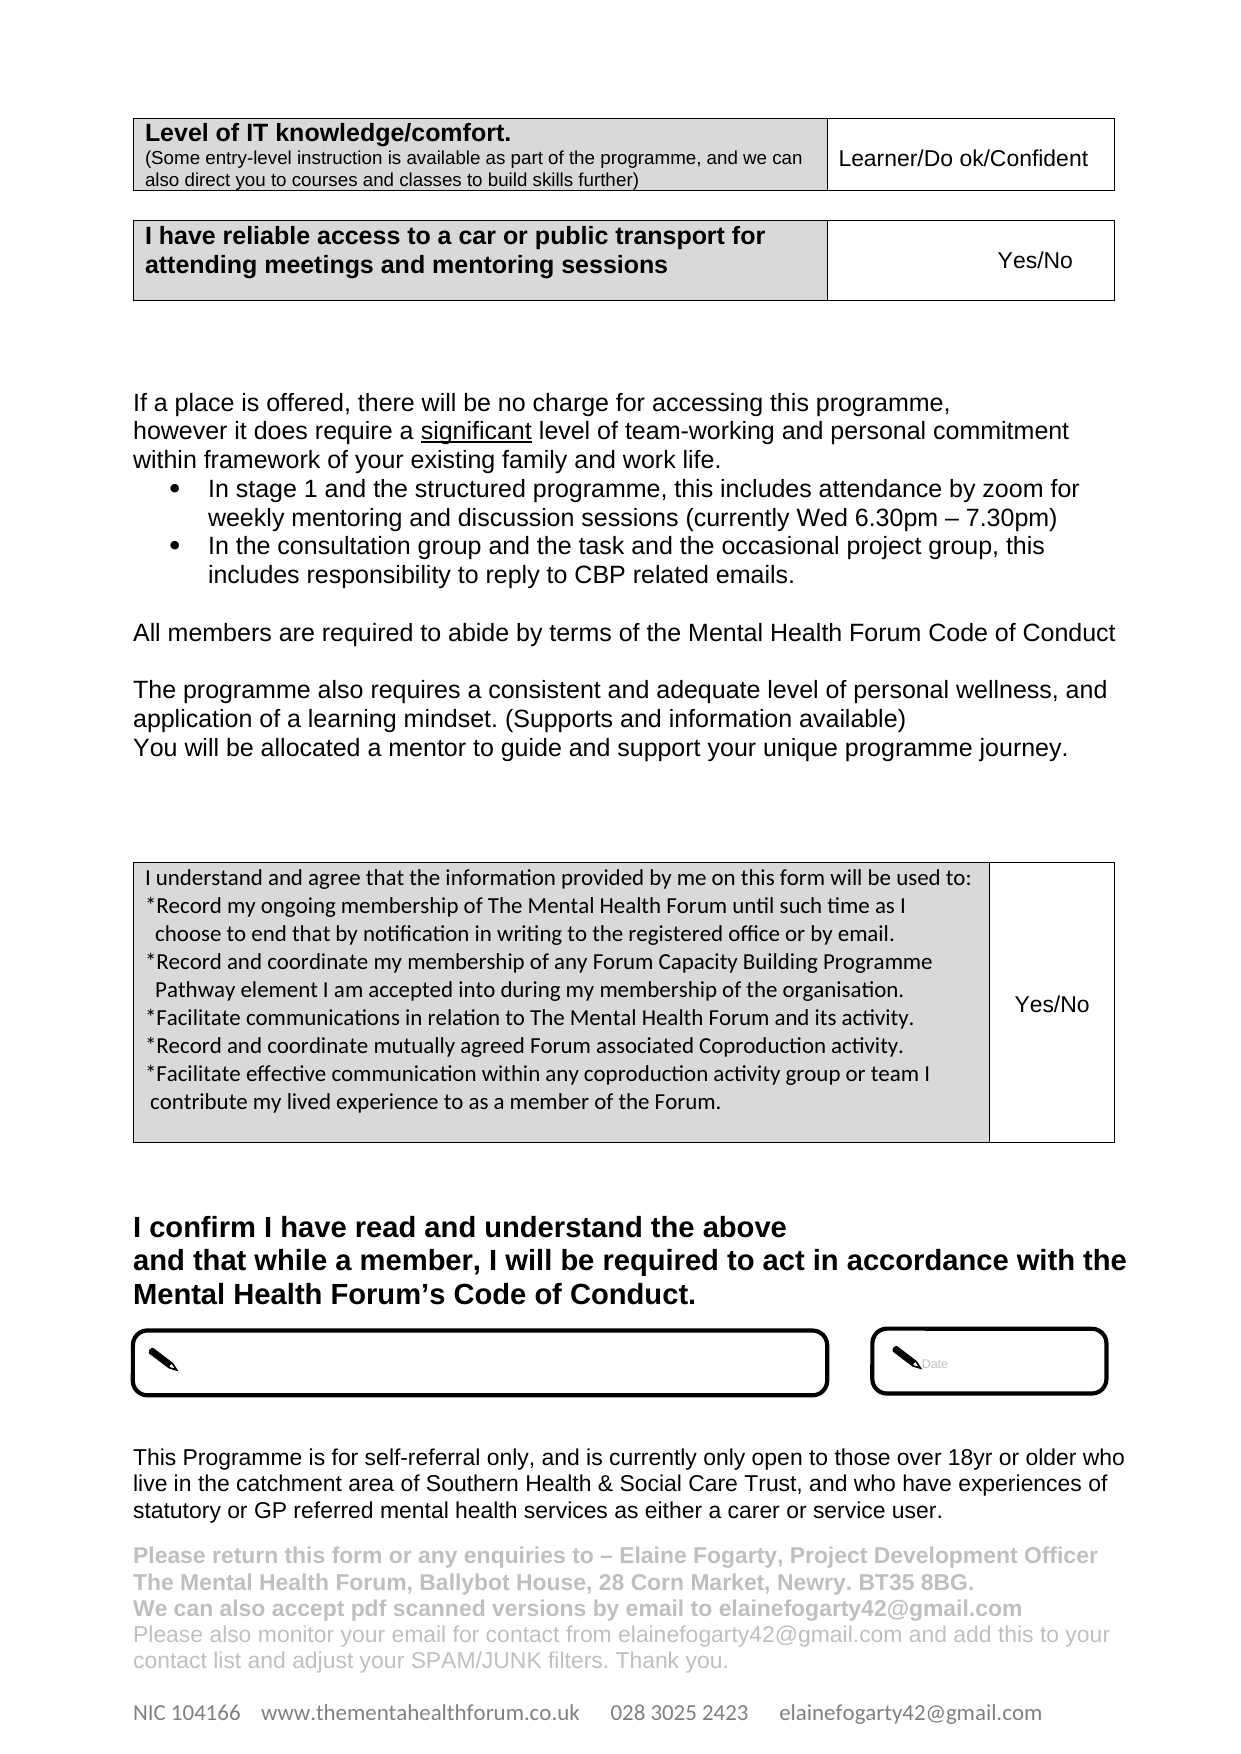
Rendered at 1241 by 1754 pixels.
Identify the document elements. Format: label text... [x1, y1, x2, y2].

table_header Yes/No [828, 221, 1114, 300]
text Please also monitor your email for contact from elainefogarty42@gmail.com and add this to your contact list and adjust your SPAM/JUNK filters. Thank you. [133, 1621, 1132, 1674]
table_header Level of IT knowledge/comfort. (Some entry-level instruction is available as part of the programme, and we can also direct you to courses and classes to build skills further) [134, 119, 827, 190]
table_header Yes/No [990, 863, 1114, 1142]
text If a place is offered, there will be no charge for accessing this programme, however it does require a significant level of team-working and personal commitment within framework of your existing family and work life. [133, 387, 1132, 474]
text All members are required to abide by terms of the Mental Health Forum Code of Conduct [133, 618, 1132, 646]
list In stage 1 and the structured programme, this includes attendance by zoom for weekly mentoring and discussion sessions (currently Wed 6.30pm – 7.30pm) [170, 474, 1132, 531]
list In the consultation group and the task and the occasional project group, this includes responsibility to reply to CBP related emails. [170, 531, 1132, 589]
text This Programme is for self-referral only, and is currently only open to those over 18yr or older who live in the catchment area of Southern Health & Social Care Trust, and who have experiences of statutory or GP referred mental health services as either a carer or service user. [133, 1444, 1132, 1523]
table_header I understand and agree that the information provided by me on this form will be used to: *Record my ongoing membership of The Mental Health Forum until such time as I choose to end that by notification in writing to the registered office or by email. *Record and coordinate my membership of any Forum Capacity Building Programme Pathway element I am accepted into during my membership of the organisation. *Facilitate communications in relation to The Mental Health Forum and its activity. *Record and coordinate mutually agreed Forum associated Coproduction activity. *Facilitate effective communication within any coproduction activity group or team I contribute my lived experience to as a member of the Forum. [134, 863, 989, 1142]
text Please return this form or any enquiries to – Elaine Fogarty, Project Development Officer [133, 1542, 1132, 1568]
text We can also accept pdf scanned versions by email to elainefogarty42@gmail.com [133, 1595, 1132, 1621]
table_header I have reliable access to a car or public transport for attending meetings and mentoring sessions [134, 221, 827, 300]
text I confirm I have read and understand the above [133, 1210, 1132, 1243]
text The Mental Health Forum, Ballybot House, 28 Corn Market, Newry. BT35 8BG. [133, 1568, 1132, 1595]
text and that while a member, I will be required to act in accordance with the Mental Health Forum’s Code of Conduct. [133, 1243, 1132, 1310]
table_header Learner/Do ok/Confident [828, 119, 1114, 190]
text You will be allocated a mentor to guide and support your unique programme journey. [133, 733, 1132, 761]
text The programme also requires a consistent and adequate level of personal wellness, and application of a learning mindset. (Supports and information available) [133, 675, 1132, 733]
